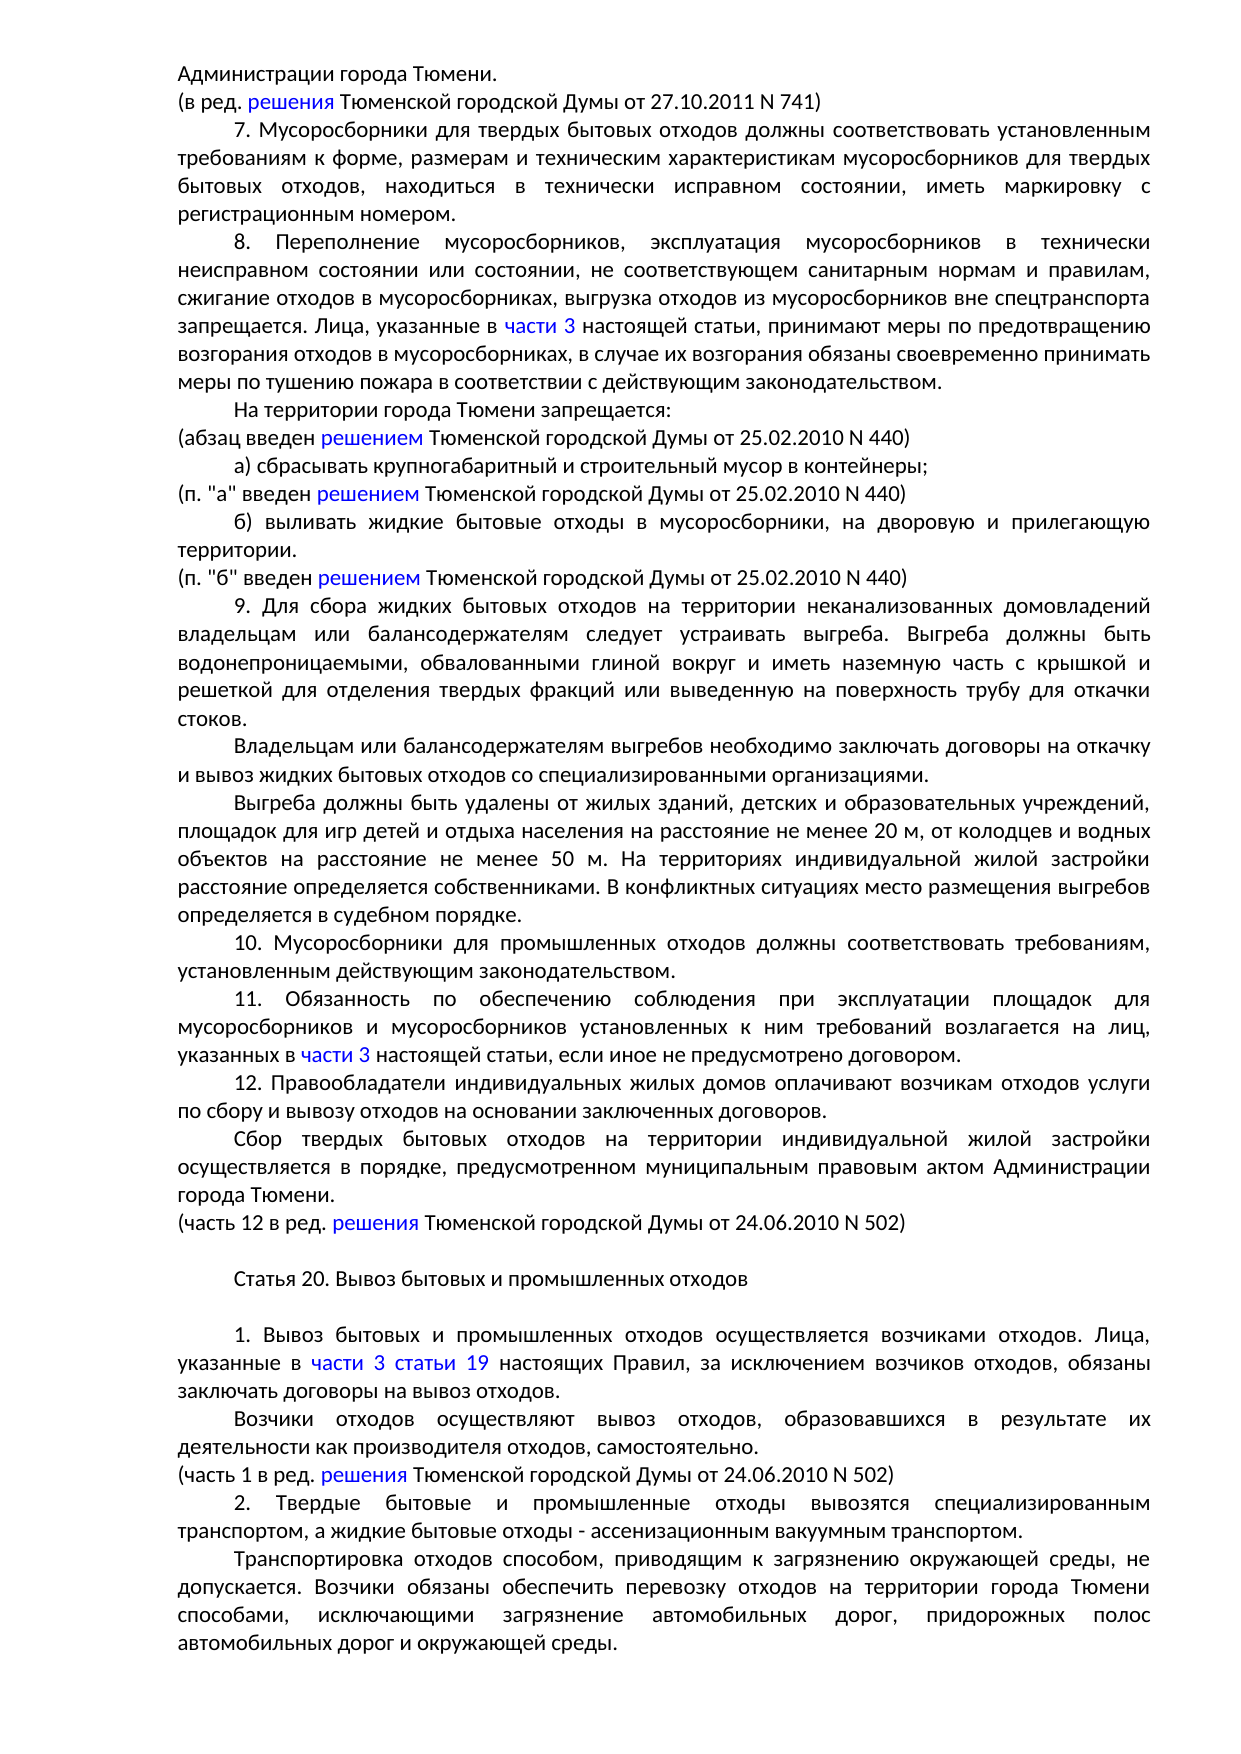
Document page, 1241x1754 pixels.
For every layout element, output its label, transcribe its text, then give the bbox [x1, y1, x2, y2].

text Транспортировка отходов способом, приводящим к загрязнению окружающей среды, не допускается. Возчики обязаны обеспечить перевозку отходов на территории города Тюмени способами, исключающими загрязнение автомобильных дорог, придорожных полос автомобильных дорог и окружающей среды. [177, 1544, 1152, 1656]
text (в ред. решения Тюменской городской Думы от 27.10.2011 N 741) [177, 87, 1152, 115]
text (часть 12 в ред. решения Тюменской городской Думы от 24.06.2010 N 502) [177, 1208, 1152, 1236]
text а) сбрасывать крупногабаритный и строительный мусор в контейнеры; [177, 451, 1152, 479]
text (п. "б" введен решением Тюменской городской Думы от 25.02.2010 N 440) [177, 563, 1152, 592]
text 8. Переполнение мусоросборников, эксплуатация мусоросборников в технически неисправном состоянии или состоянии, не соответствующем санитарным нормам и правилам, сжигание отходов в мусоросборниках, выгрузка отходов из мусоросборников вне спецтранспорта запрещается. Лица, указанные в части 3 настоящей статьи, принимают меры по предотвращению возгорания отходов в мусоросборниках, в случае их возгорания обязаны своевременно принимать меры по тушению пожара в соответствии с действующим законодательством. [177, 227, 1152, 395]
text 2. Твердые бытовые и промышленные отходы вывозятся специализированным транспортом, а жидкие бытовые отходы - ассенизационным вакуумным транспортом. [177, 1488, 1152, 1544]
text (п. "а" введен решением Тюменской городской Думы от 25.02.2010 N 440) [177, 479, 1152, 507]
text б) выливать жидкие бытовые отходы в мусоросборники, на дворовую и прилегающую территории. [177, 507, 1152, 563]
text Владельцам или балансодержателям выгребов необходимо заключать договоры на откачку и вывоз жидких бытовых отходов со специализированными организациями. [177, 732, 1152, 788]
text 9. Для сбора жидких бытовых отходов на территории неканализованных домовладений владельцам или балансодержателям следует устраивать выгреба. Выгреба должны быть водонепроницаемыми, обвалованными глиной вокруг и иметь наземную часть с крышкой и решеткой для отделения твердых фракций или выведенную на поверхность трубу для откачки стоков. [177, 592, 1152, 732]
text 11. Обязанность по обеспечению соблюдения при эксплуатации площадок для мусоросборников и мусоросборников установленных к ним требований возлагается на лиц, указанных в части 3 настоящей статьи, если иное не предусмотрено договором. [177, 984, 1152, 1068]
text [177, 59, 1152, 87]
text Статья 20. Вывоз бытовых и промышленных отходов [177, 1264, 1152, 1292]
text 12. Правообладатели индивидуальных жилых домов оплачивают возчикам отходов услуги по сбору и вывозу отходов на основании заключенных договоров. [177, 1068, 1152, 1124]
text 10. Мусоросборники для промышленных отходов должны соответствовать требованиям, установленным действующим законодательством. [177, 928, 1152, 984]
text Возчики отходов осуществляют вывоз отходов, образовавшихся в результате их деятельности как производителя отходов, самостоятельно. [177, 1404, 1152, 1460]
text 1. Вывоз бытовых и промышленных отходов осуществляется возчиками отходов. Лица, указанные в части 3 статьи 19 настоящих Правил, за исключением возчиков отходов, обязаны заключать договоры на вывоз отходов. [177, 1320, 1152, 1404]
text Сбор твердых бытовых отходов на территории индивидуальной жилой застройки осуществляется в порядке, предусмотренном муниципальным правовым актом Администрации города Тюмени. [177, 1124, 1152, 1208]
text Выгреба должны быть удалены от жилых зданий, детских и образовательных учреждений, площадок для игр детей и отдыха населения на расстояние не менее 20 м, от колодцев и водных объектов на расстояние не менее 50 м. На территориях индивидуальной жилой застройки расстояние определяется собственниками. В конфликтных ситуациях место размещения выгребов определяется в судебном порядке. [177, 788, 1152, 928]
text На территории города Тюмени запрещается: [177, 395, 1152, 423]
text (абзац введен решением Тюменской городской Думы от 25.02.2010 N 440) [177, 423, 1152, 451]
text (часть 1 в ред. решения Тюменской городской Думы от 24.06.2010 N 502) [177, 1460, 1152, 1488]
text 7. Мусоросборники для твердых бытовых отходов должны соответствовать установленным требованиям к форме, размерам и техническим характеристикам мусоросборников для твердых бытовых отходов, находиться в технически исправном состоянии, иметь маркировку с регистрационным номером. [177, 115, 1152, 227]
